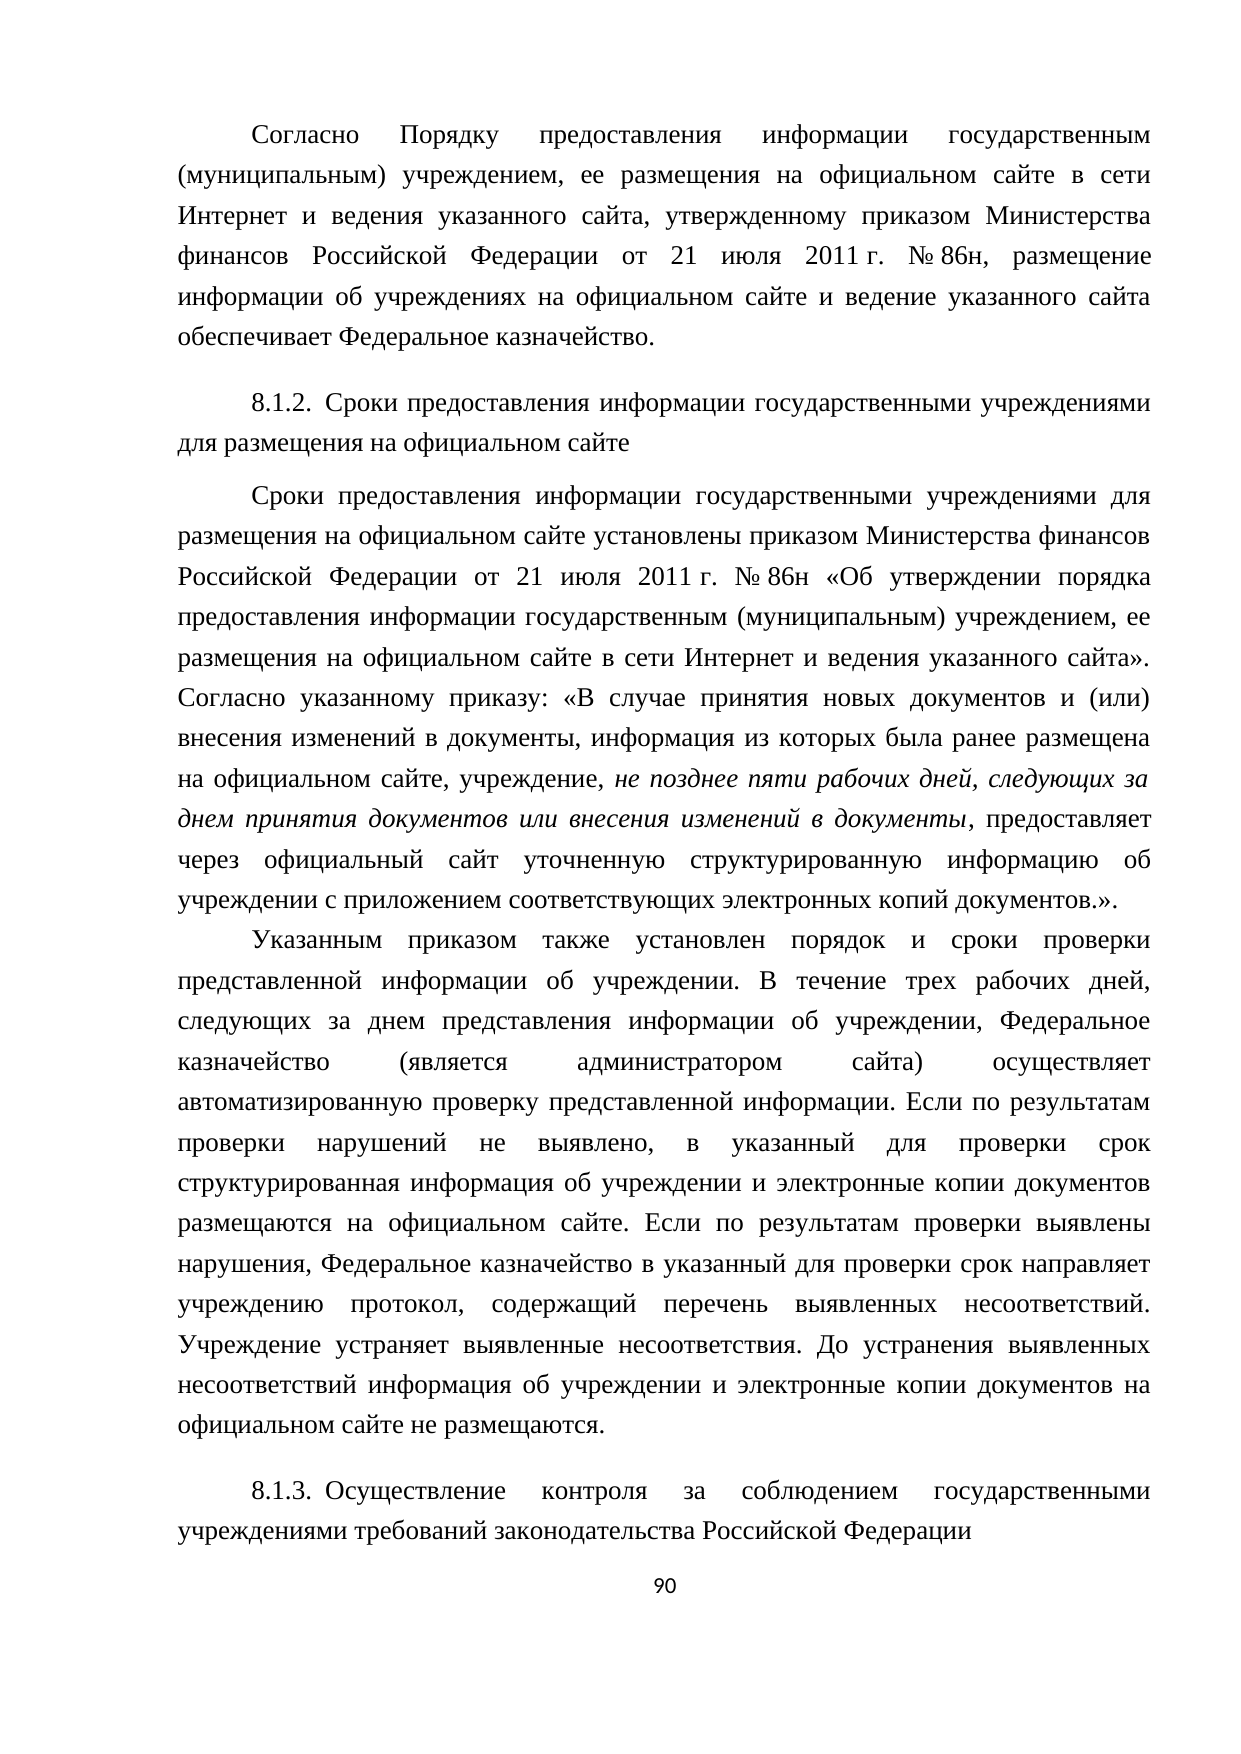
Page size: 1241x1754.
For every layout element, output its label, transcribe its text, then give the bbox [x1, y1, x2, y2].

text Сроки предоставления информации государственными учреждениями для размещения на официальном сайте установлены приказом Министерства финансов Российской Федерации от 21 июля 2011 г. № 86н «Об утверждении порядка предоставления информации государственным (муниципальным) учреждением, ее размещения на официальном сайте в сети Интернет и ведения указанного сайта». Согласно указанному приказу: «В случае принятия новых документов и (или) внесения изменений в документы, информация из которых была ранее размещена на официальном сайте, учреждение, не позднее пяти рабочих дней, следующих за днем принятия документов или внесения изменений в документы, предоставляет через официальный сайт уточненную структурированную информацию об учреждении с приложением соответствующих электронных копий документов.». [177, 479, 1152, 914]
text Согласно Порядку предоставления информации государственным (муниципальным) учреждением, ее размещения на официальном сайте в сети Интернет и ведения указанного сайта, утвержденному приказом Министерства финансов Российской Федерации от 21 июля 2011 г. № 86н, размещение информации об учреждениях на официальном сайте и ведение указанного сайта обеспечивает Федеральное казначейство. [177, 118, 1152, 351]
list Сроки предоставления информации государственными учреждениями для размещения на официальном сайте [177, 386, 1152, 457]
text Указанным приказом также установлен порядок и сроки проверки представленной информации об учреждении. В течение трех рабочих дней, следующих за днем представления информации об учреждении, Федеральное казначейство (является администратором сайта) осуществляет автоматизированную проверку представленной информации. Если по результатам проверки нарушений не выявлено, в указанный для проверки срок структурированная информация об учреждении и электронные копии документов размещаются на официальном сайте. Если по результатам проверки выявлены нарушения, Федеральное казначейство в указанный для проверки срок направляет учреждению протокол, содержащий перечень выявленных несоответствий. Учреждение устраняет выявленные несоответствия. До устранения выявленных несоответствий информация об учреждении и электронные копии документов на официальном сайте не размещаются. [177, 923, 1152, 1440]
list Осуществление контроля за соблюдением государственными учреждениями требований законодательства Российской Федерации [177, 1474, 1152, 1546]
